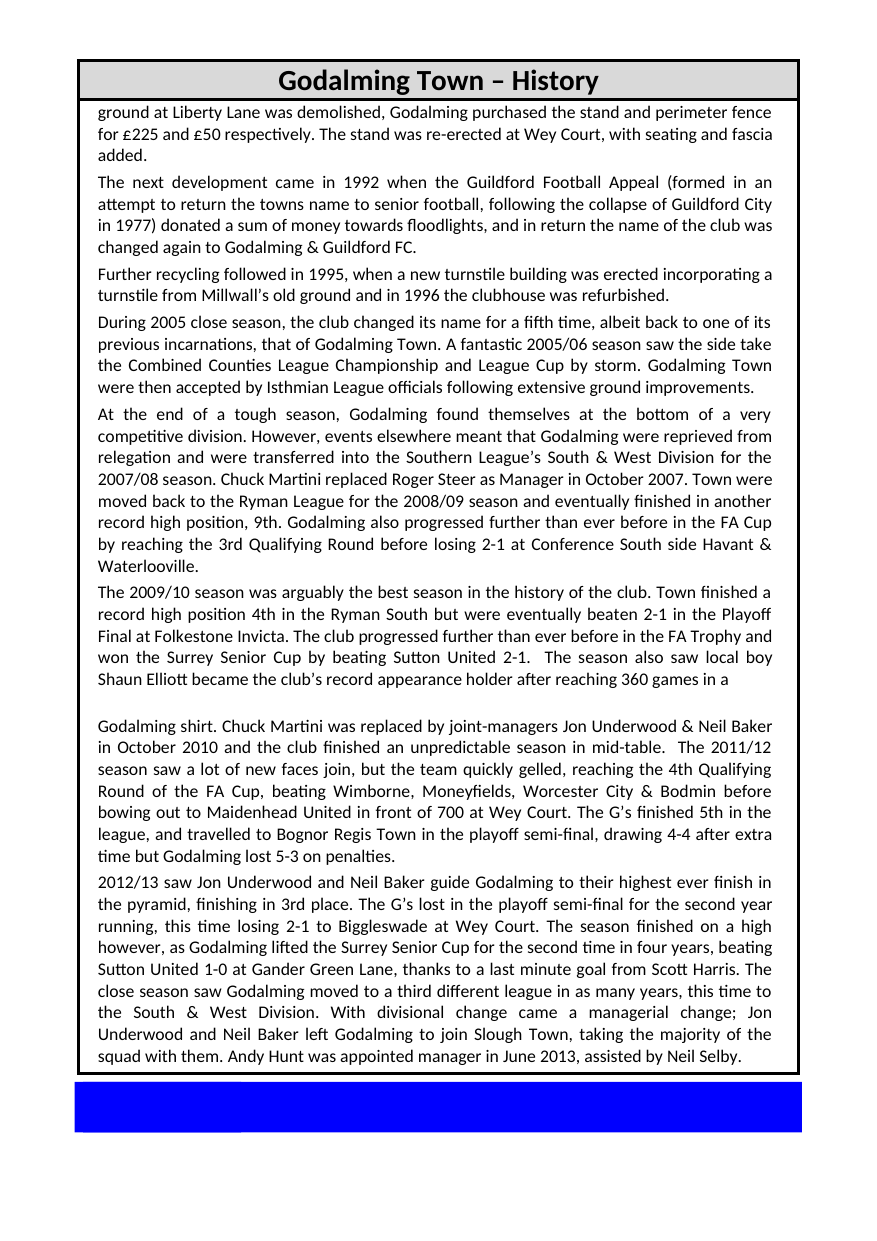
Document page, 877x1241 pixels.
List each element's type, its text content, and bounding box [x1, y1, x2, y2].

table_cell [80, 101, 797, 1072]
table_header Godalming Town – History [80, 62, 797, 98]
